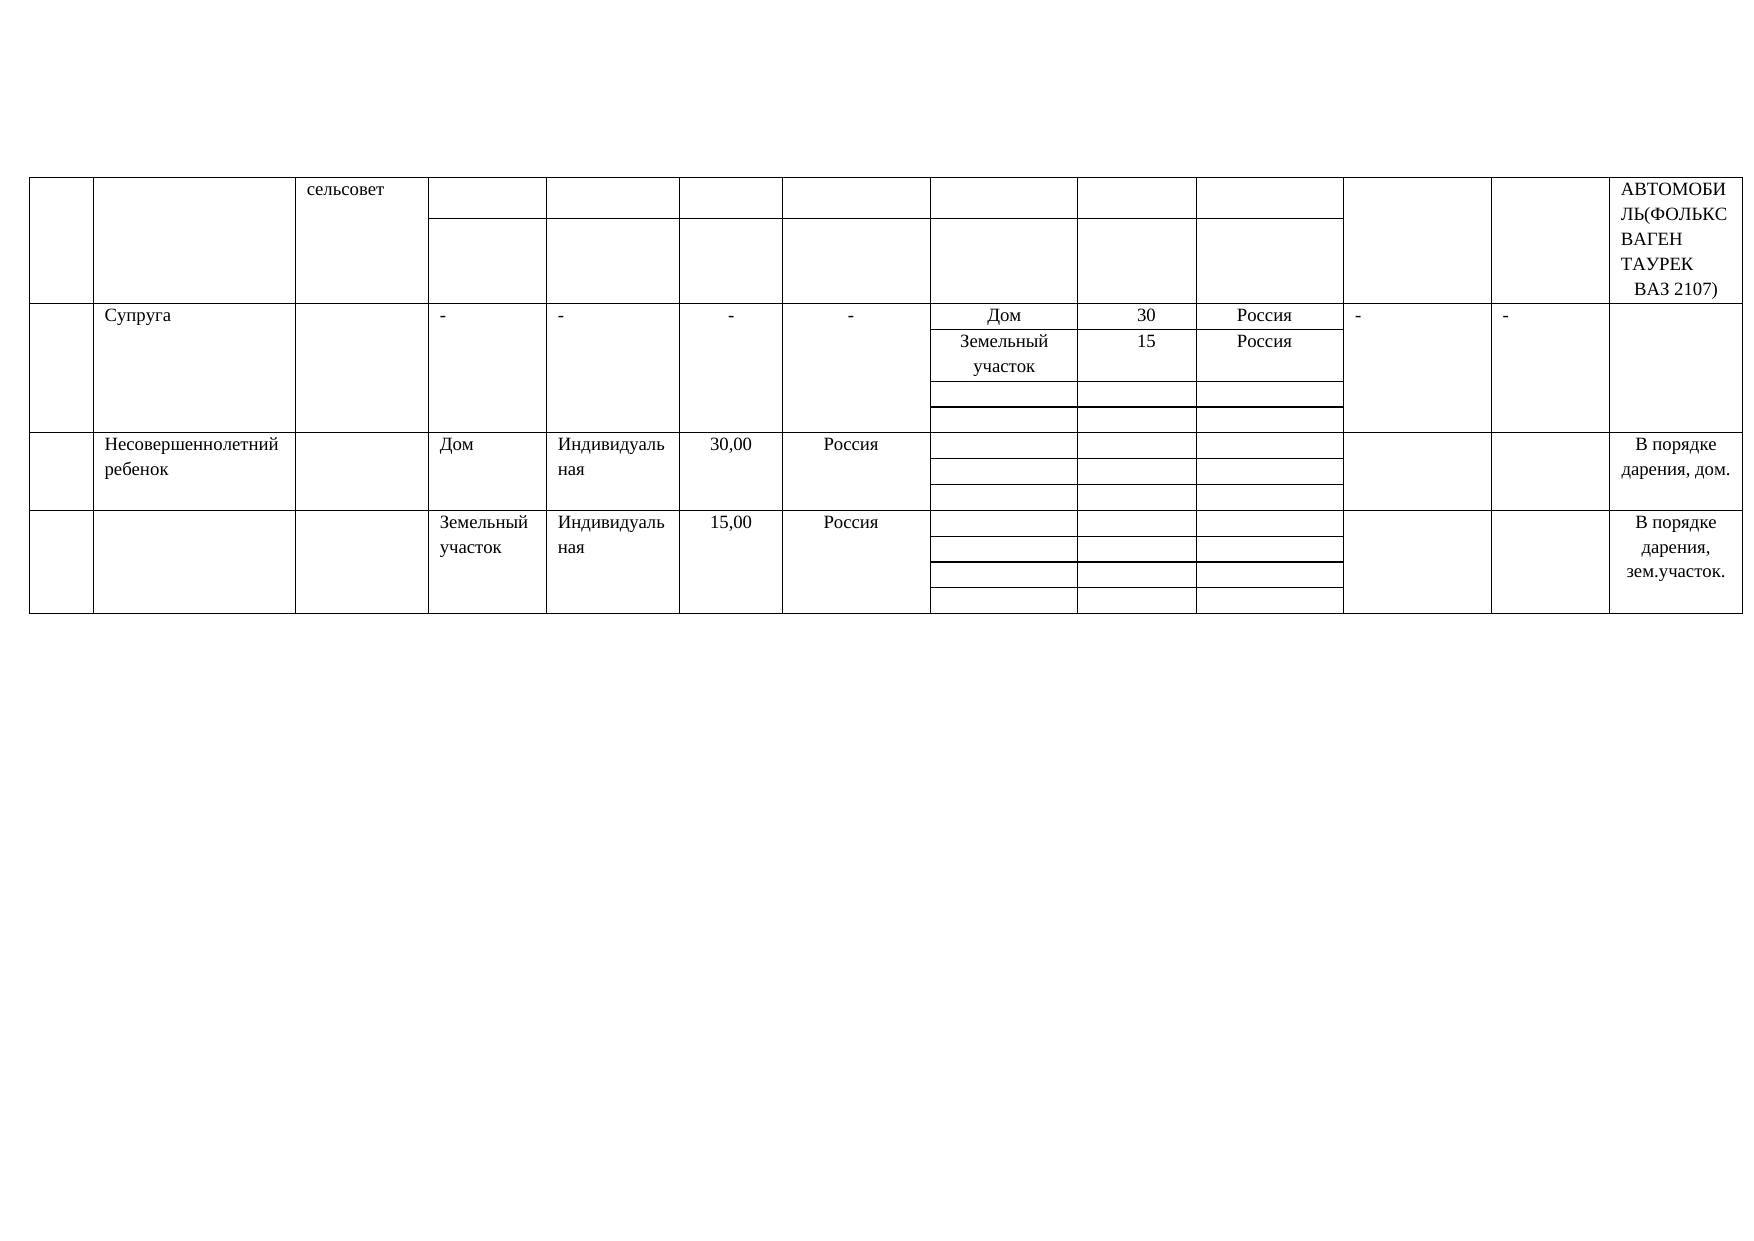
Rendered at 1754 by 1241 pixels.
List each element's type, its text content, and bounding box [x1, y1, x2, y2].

table_cell 30,00 [680, 433, 782, 510]
table_cell Дом [931, 304, 1077, 329]
table_cell [1492, 511, 1609, 613]
table_cell - [547, 304, 679, 432]
table_cell Индивидуальная [547, 433, 679, 510]
table_cell [296, 511, 428, 613]
table_cell [680, 178, 782, 218]
table_cell Земельный участок [931, 330, 1077, 381]
table_cell [931, 485, 1077, 510]
table_cell Россия [783, 511, 930, 613]
table_cell [1078, 537, 1196, 561]
table_cell [931, 433, 1077, 458]
table_cell [783, 178, 930, 218]
table_cell - [1492, 304, 1609, 432]
table_cell Несовершеннолетний ребенок [94, 433, 295, 510]
table_cell [931, 408, 1077, 432]
table_cell [931, 178, 1077, 218]
table_cell [1078, 511, 1196, 536]
table_cell [931, 459, 1077, 484]
table_cell [931, 219, 1077, 303]
table_cell [680, 219, 782, 303]
table_cell [931, 382, 1077, 406]
table_cell [1197, 408, 1343, 432]
table_cell [1078, 433, 1196, 458]
table_cell [296, 304, 428, 432]
table_cell [1197, 433, 1343, 458]
table_cell - [680, 304, 782, 432]
table_cell [429, 178, 546, 218]
table_cell [547, 219, 679, 303]
table_cell Земельный участок [429, 511, 546, 613]
table_cell Россия [1197, 304, 1343, 329]
table_cell [1078, 563, 1196, 587]
table_cell [1078, 588, 1196, 613]
table_cell [94, 511, 295, 613]
table_cell [931, 563, 1077, 587]
table_cell Индивидуальная [547, 511, 679, 613]
table_cell 15 [1078, 330, 1196, 381]
table_cell Россия [1197, 330, 1343, 381]
table_cell [30, 304, 93, 432]
table_cell [1197, 485, 1343, 510]
table_cell [1344, 433, 1491, 510]
table_cell [1197, 511, 1343, 536]
table_cell [1078, 382, 1196, 406]
table_cell [1078, 459, 1196, 484]
table_cell [1197, 563, 1343, 587]
table_cell [429, 219, 546, 303]
table_cell [30, 433, 93, 510]
table_cell [1078, 485, 1196, 510]
table_cell [1610, 304, 1742, 432]
table_cell [1197, 219, 1343, 303]
table_cell [783, 219, 930, 303]
table_cell [1197, 588, 1343, 613]
table_cell [1078, 178, 1196, 218]
table_cell [1078, 219, 1196, 303]
table_cell [1078, 408, 1196, 432]
table_cell - [429, 304, 546, 432]
table_cell Россия [783, 433, 930, 510]
table_cell - [1344, 304, 1491, 432]
table_cell [1197, 459, 1343, 484]
table_cell [1197, 537, 1343, 561]
table_cell 30 [1078, 304, 1196, 329]
table_cell [30, 511, 93, 613]
table_cell [1197, 382, 1343, 406]
table_cell [1344, 511, 1491, 613]
table_cell 15,00 [680, 511, 782, 613]
table_cell - [783, 304, 930, 432]
table_cell [931, 537, 1077, 561]
table_cell Дом [429, 433, 546, 510]
table_cell В порядке дарения, зем.участок. [1610, 511, 1742, 613]
table_cell В порядке дарения, дом. [1610, 433, 1742, 510]
table_cell [931, 588, 1077, 613]
table_cell [547, 178, 679, 218]
table_cell [931, 511, 1077, 536]
table_cell [296, 433, 428, 510]
table_cell Супруга [94, 304, 295, 432]
table_cell [1492, 433, 1609, 510]
table_cell [1197, 178, 1343, 218]
